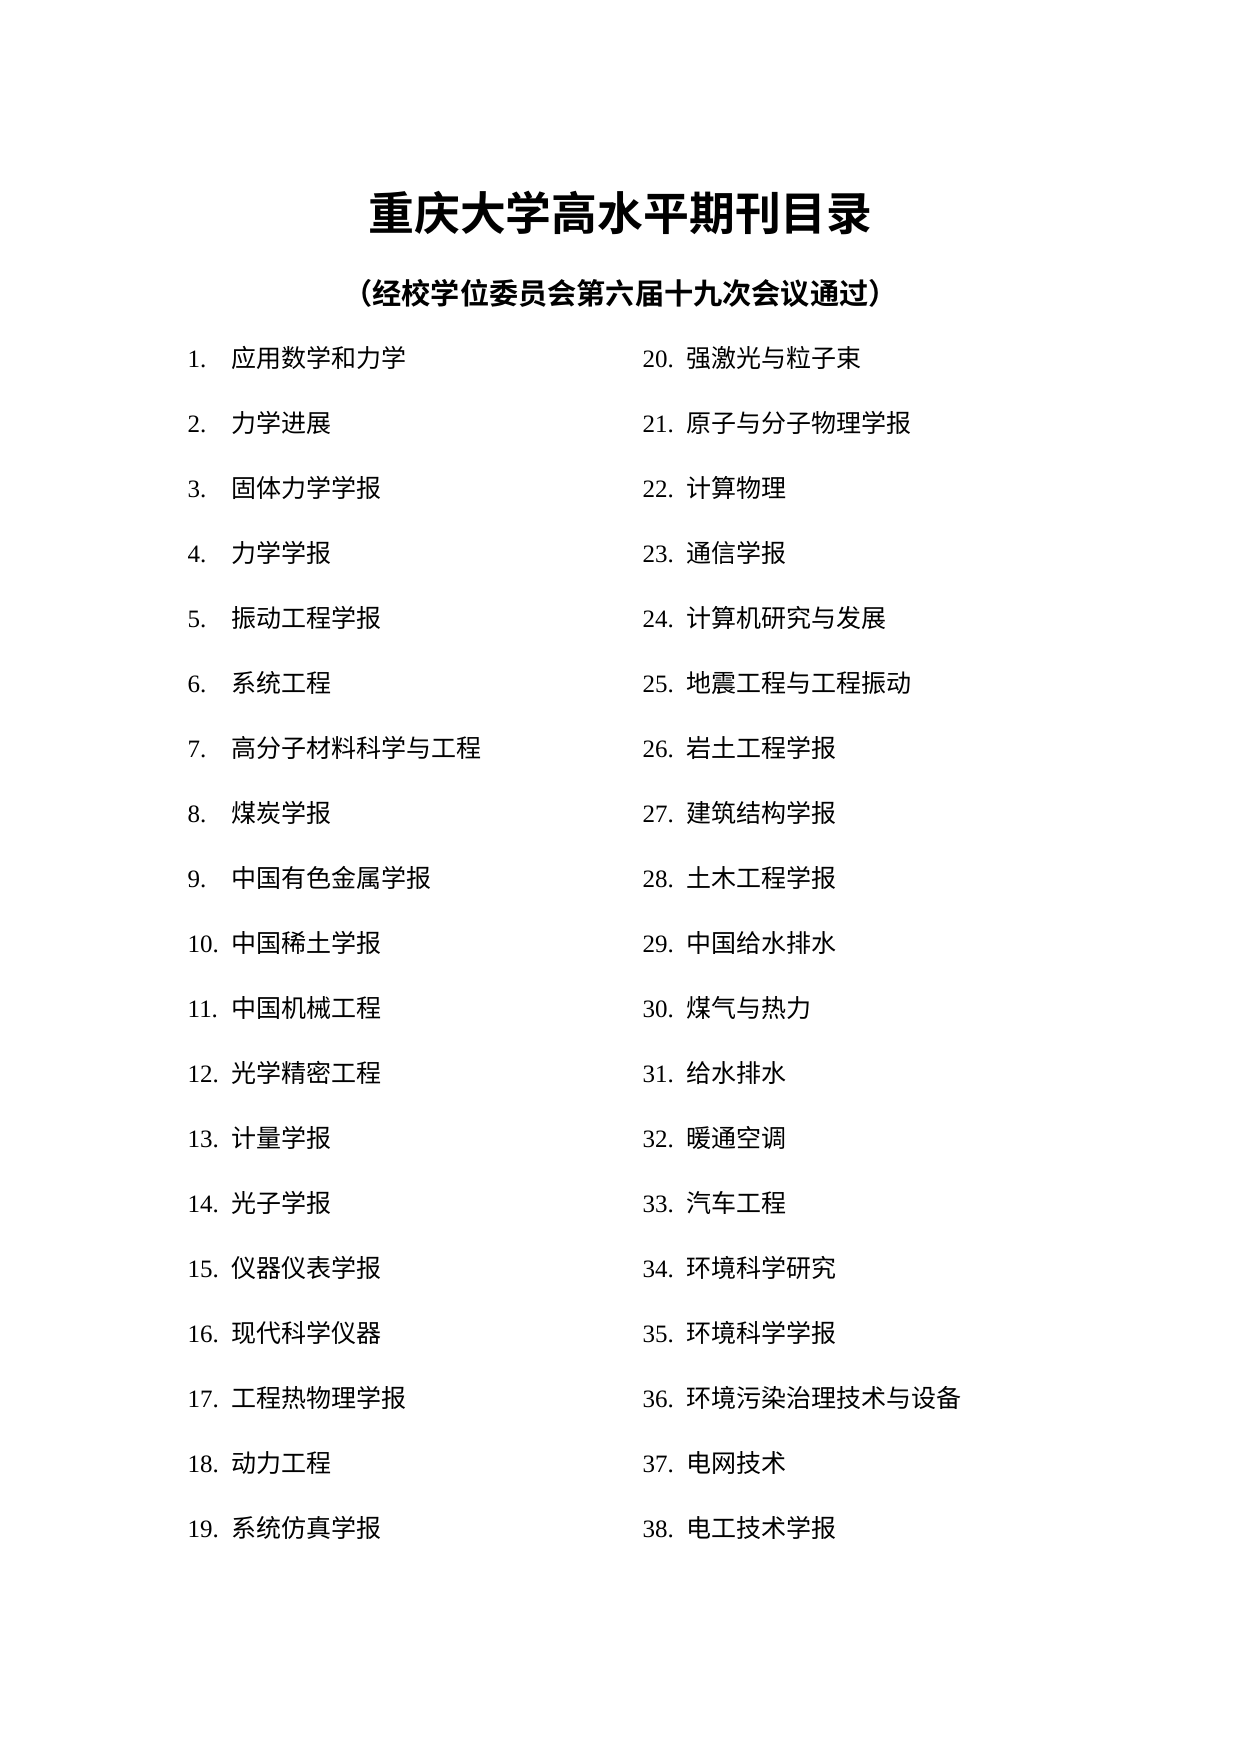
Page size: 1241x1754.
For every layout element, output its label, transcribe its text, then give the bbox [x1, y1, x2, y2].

list 煤炭学报 [187, 779, 598, 844]
text （经校学位委员会第六届十九次会议通过） [187, 259, 1053, 324]
text 重庆大学高水平期刊目录 [187, 162, 1053, 259]
list 建筑结构学报 [642, 779, 1053, 844]
list 煤气与热力 [642, 974, 1053, 1039]
list 光子学报 [187, 1169, 598, 1234]
list 系统工程 [187, 649, 598, 714]
list 力学进展 [187, 389, 598, 454]
list 动力工程 [187, 1429, 598, 1494]
list 振动工程学报 [187, 584, 598, 649]
list 应用数学和力学 [187, 324, 598, 389]
list 计算物理 [642, 454, 1053, 519]
list 中国给水排水 [642, 909, 1053, 974]
list 中国机械工程 [187, 974, 598, 1039]
list 系统仿真学报 [187, 1494, 598, 1559]
list 岩土工程学报 [642, 714, 1053, 779]
list 土木工程学报 [642, 844, 1053, 909]
list 给水排水 [642, 1039, 1053, 1104]
list 环境科学研究 [642, 1234, 1053, 1299]
list 环境科学学报 [642, 1299, 1053, 1364]
list 汽车工程 [642, 1169, 1053, 1234]
list 原子与分子物理学报 [642, 389, 1053, 454]
list 计量学报 [187, 1104, 598, 1169]
list 固体力学学报 [187, 454, 598, 519]
list 中国稀土学报 [187, 909, 598, 974]
list 现代科学仪器 [187, 1299, 598, 1364]
list 仪器仪表学报 [187, 1234, 598, 1299]
list 强激光与粒子束 [642, 324, 1053, 389]
list 工程热物理学报 [187, 1364, 598, 1429]
list 环境污染治理技术与设备 [642, 1364, 1053, 1429]
list 力学学报 [187, 519, 598, 584]
list 电工技术学报 [642, 1494, 1053, 1559]
list 光学精密工程 [187, 1039, 598, 1104]
list 计算机研究与发展 [642, 584, 1053, 649]
list 暖通空调 [642, 1104, 1053, 1169]
list 通信学报 [642, 519, 1053, 584]
list 中国有色金属学报 [187, 844, 598, 909]
list 电网技术 [642, 1429, 1053, 1494]
list 高分子材料科学与工程 [187, 714, 598, 779]
list 地震工程与工程振动 [642, 649, 1053, 714]
